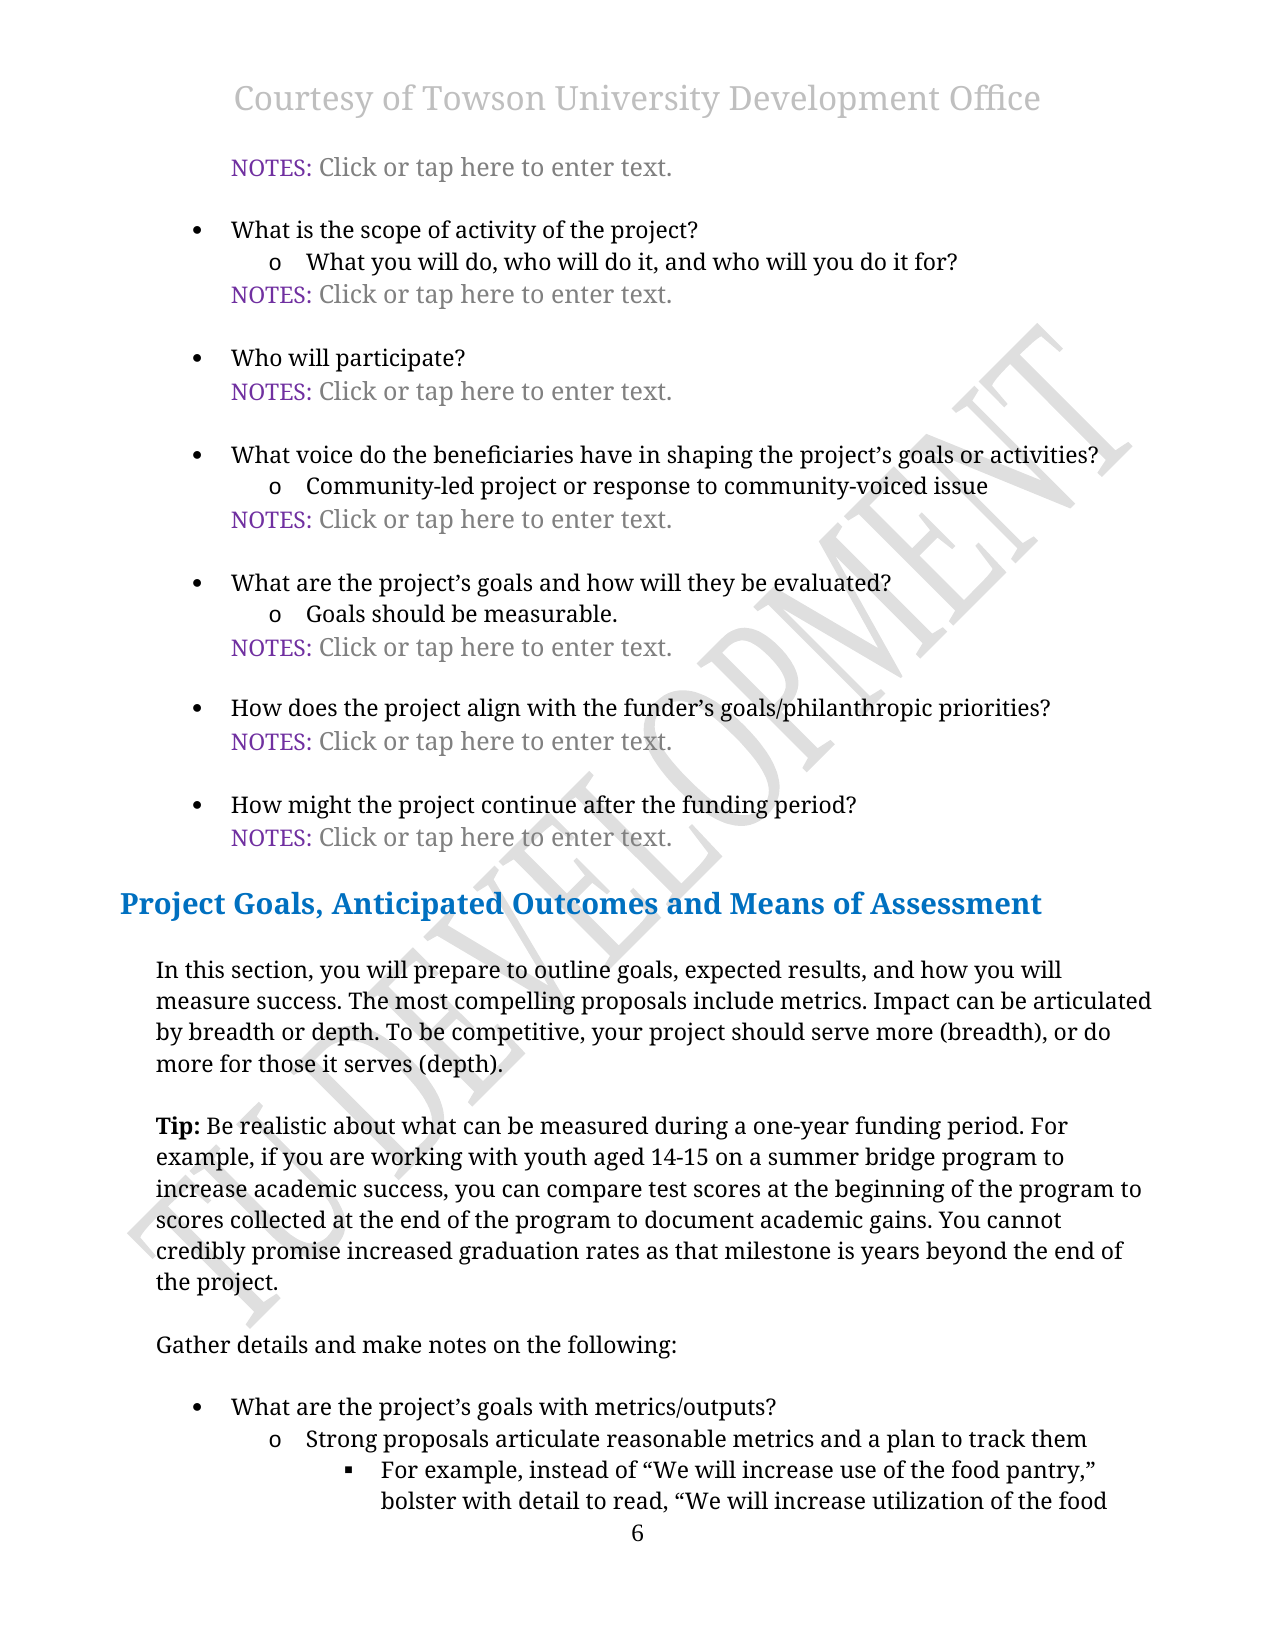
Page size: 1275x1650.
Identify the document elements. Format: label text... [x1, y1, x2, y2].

list What are the project’s goals with metrics/outputs? [193, 1391, 1155, 1423]
text Gather details and make notes on the following: [156, 1329, 1155, 1360]
list NOTES: [231, 820, 1155, 854]
list How might the project continue after the funding period? [193, 789, 1155, 820]
list NOTES: [231, 374, 1155, 408]
list What is the scope of activity of the project? [193, 214, 1155, 246]
list NOTES: [231, 629, 1155, 663]
list NOTES: [231, 149, 1155, 183]
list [343, 1454, 1155, 1516]
list NOTES: [231, 502, 1155, 536]
list What voice do the beneficiaries have in shaping the project’s goals or activities? [193, 439, 1155, 470]
list What you will do, who will do it, and who will you do it for? [268, 246, 1155, 277]
list What are the project’s goals and how will they be evaluated? [193, 567, 1155, 598]
list Community-led project or response to community-voiced issue [268, 470, 1155, 502]
list Who will participate? [193, 342, 1155, 374]
list How does the project align with the funder’s goals/philanthropic priorities? [193, 692, 1155, 723]
list NOTES: [231, 277, 1155, 311]
list NOTES: [231, 723, 1155, 758]
subtitle Project Goals, Anticipated Outcomes and Means of Assessment [120, 883, 1155, 923]
text In this section, you will prepare to outline goals, expected results, and how you will measure success. The most compelling proposals include metrics. Impact can be articulated by breadth or depth. To be competitive, your project should serve more (breadth), or do more for those it serves (depth). [156, 954, 1155, 1079]
text Tip: Be realistic about what can be measured during a one-year funding period. For example, if you are working with youth aged 14-15 on a summer bridge program to increase academic success, you can compare test scores at the beginning of the program to scores collected at the end of the program to document academic gains. You cannot credibly promise increased graduation rates as that milestone is years beyond the end of the project. [156, 1110, 1155, 1298]
list Goals should be measurable. [268, 598, 1155, 629]
list Strong proposals articulate reasonable metrics and a plan to track them [268, 1423, 1155, 1454]
